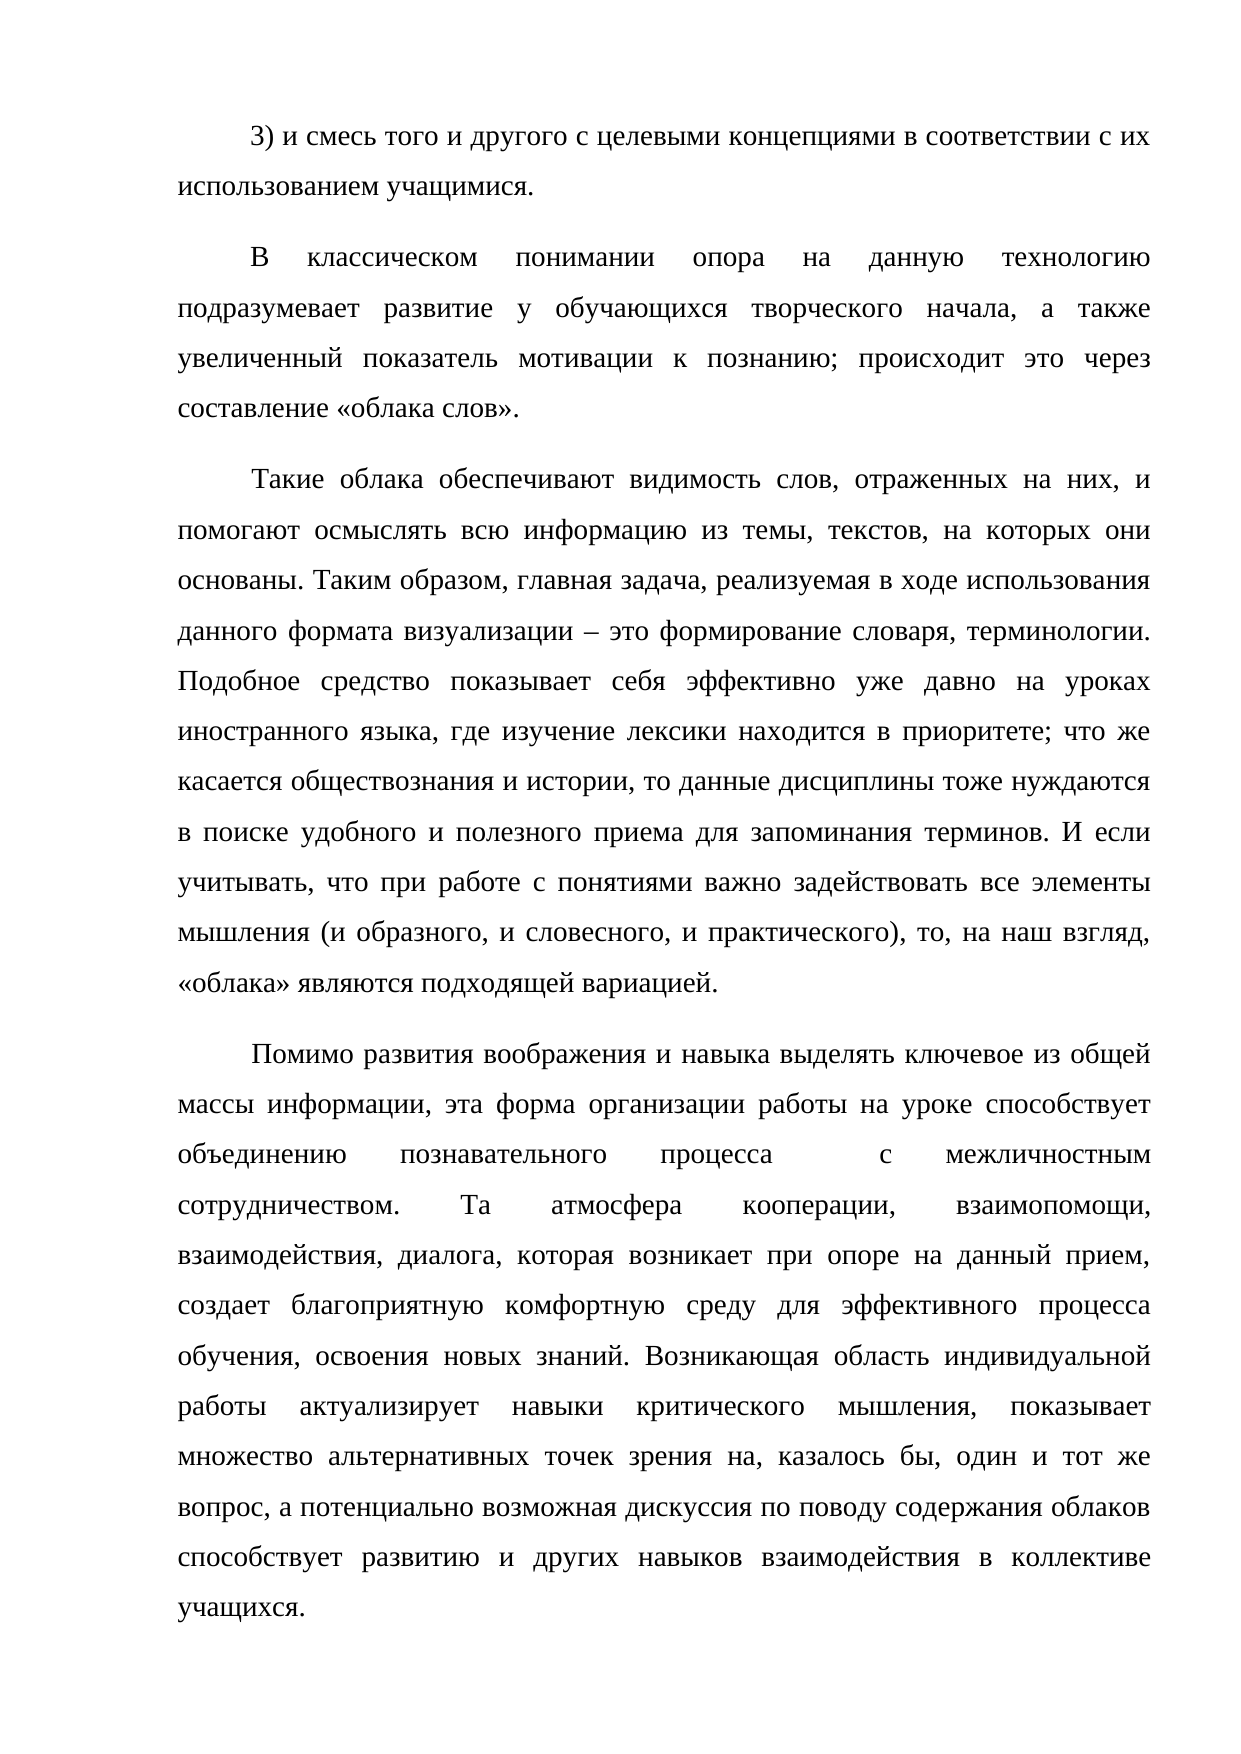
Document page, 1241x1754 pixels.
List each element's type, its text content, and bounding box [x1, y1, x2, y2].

text 3) и смесь того и другого с целевыми концепциями в соответствии с их использованием учащимися. [177, 118, 1152, 202]
text Помимо развития воображения и навыка выделять ключевое из общей массы информации, эта форма организации работы на уроке способствует объединению познавательного процесса с межличностным сотрудничеством. Та атмосфера кооперации, взаимопомощи, взаимодействия, диалога, которая возникает при опоре на данный прием, создает благоприятную комфортную среду для эффективного процесса обучения, освоения новых знаний. Возникающая область индивидуальной работы актуализирует навыки критического мышления, показывает множество альтернативных точек зрения на, казалось бы, один и тот же вопрос, а потенциально возможная дискуссия по поводу содержания облаков способствует развитию и других навыков взаимодействия в коллективе учащихся. [177, 1036, 1152, 1623]
text Такие облака обеспечивают видимость слов, отраженных на них, и помогают осмыслять всю информацию из темы, текстов, на которых они основаны. Таким образом, главная задача, реализуемая в ходе использования данного формата визуализации – это формирование словаря, терминологии. Подобное средство показывает себя эффективно уже давно на уроках иностранного языка, где изучение лексики находится в приоритете; что же касается обществознания и истории, то данные дисциплины тоже нуждаются в поиске удобного и полезного приема для запоминания терминов. И если учитывать, что при работе с понятиями важно задействовать все элементы мышления (и образного, и словесного, и практического), то, на наш взгляд, «облака» являются подходящей вариацией. [177, 462, 1152, 998]
text В классическом понимании опора на данную технологию подразумевает развитие у обучающихся творческого начала, а также увеличенный показатель мотивации к познанию; происходит это через составление «облака слов». [177, 239, 1152, 424]
